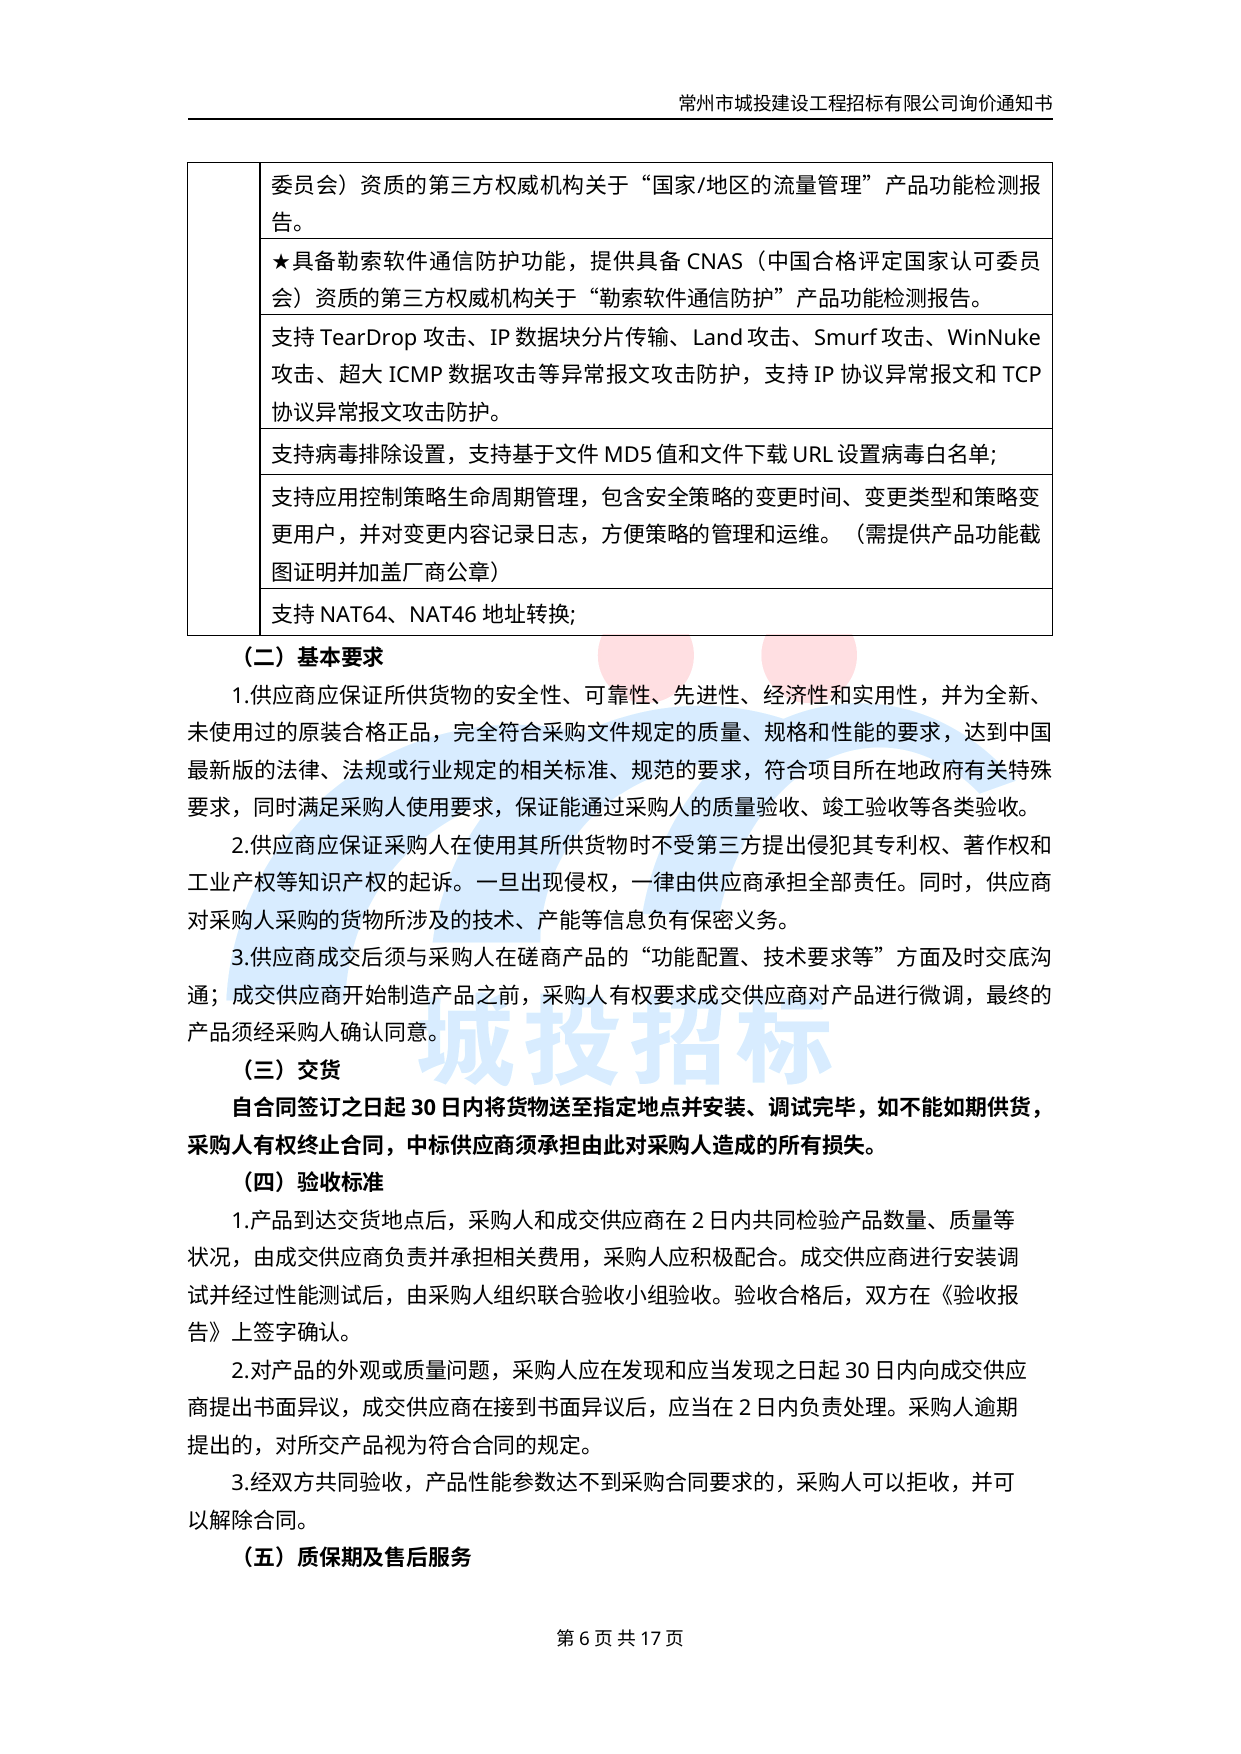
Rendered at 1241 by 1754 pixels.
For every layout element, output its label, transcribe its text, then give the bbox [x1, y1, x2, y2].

table_cell ★具备勒索软件通信防护功能，提供具备CNAS（中国合格评定国家认可委员会）资质的第三方权威机构关于“勒索软件通信防护”产品功能检测报告。 [261, 239, 1052, 314]
text 3.供应商成交后须与采购人在磋商产品的“功能配置、技术要求等”方面及时交底沟通；成交供应商开始制造产品之前，采购人有权要求成交供应商对产品进行微调，最终的产品须经采购人确认同意。 [187, 936, 1053, 1048]
text （三）交货 [187, 1048, 1053, 1086]
text 2.供应商应保证采购人在使用其所供货物时不受第三方提出侵犯其专利权、著作权和工业产权等知识产权的起诉。一旦出现侵权，一律由供应商承担全部责任。同时，供应商对采购人采购的货物所涉及的技术、产能等信息负有保密义务。 [187, 823, 1053, 936]
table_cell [261, 163, 1052, 238]
text 1.供应商应保证所供货物的安全性、可靠性、先进性、经济性和实用性，并为全新、未使用过的原装合格正品，完全符合采购文件规定的质量、规格和性能的要求，达到中国最新版的法律、法规或行业规定的相关标准、规范的要求，符合项目所在地政府有关特殊要求，同时满足采购人使用要求，保证能通过采购人的质量验收、竣工验收等各类验收。 [187, 673, 1053, 823]
table_cell 支持病毒排除设置，支持基于文件MD5值和文件下载URL设置病毒白名单; [261, 429, 1052, 474]
text 1.产品到达交货地点后，采购人和成交供应商在2日内共同检验产品数量、质量等状况，由成交供应商负责并承担相关费用，采购人应积极配合。成交供应商进行安装调试并经过性能测试后，由采购人组织联合验收小组验收。验收合格后，双方在《验收报告》上签字确认。 [187, 1198, 1031, 1348]
table_cell 支持NAT64、NAT46 地址转换; [261, 589, 1052, 634]
table_cell 支持TearDrop 攻击、IP数据块分片传输、Land攻击、Smurf攻击、WinNuke攻击、超大ICMP数据攻击等异常报文攻击防护，支持IP协议异常报文和TCP协议异常报文攻击防护。 [261, 315, 1052, 428]
text 自合同签订之日起30日内将货物送至指定地点并安装、调试完毕，如不能如期供货，采购人有权终止合同，中标供应商须承担由此对采购人造成的所有损失。 [187, 1086, 1053, 1161]
text （四）验收标准 [187, 1161, 1053, 1198]
table_cell 支持应用控制策略生命周期管理，包含安全策略的变更时间、变更类型和策略变更用户，并对变更内容记录日志，方便策略的管理和运维。（需提供产品功能截图证明并加盖厂商公章） [261, 475, 1052, 588]
text （五）质保期及售后服务 [187, 1536, 1053, 1573]
text （二）基本要求 [187, 636, 1053, 673]
text 3.经双方共同验收，产品性能参数达不到采购合同要求的，采购人可以拒收，并可以解除合同。 [187, 1461, 1031, 1536]
text 2.对产品的外观或质量问题，采购人应在发现和应当发现之日起30日内向成交供应商提出书面异议，成交供应商在接到书面异议后，应当在2日内负责处理。采购人逾期提出的，对所交产品视为符合合同的规定。 [187, 1348, 1031, 1461]
